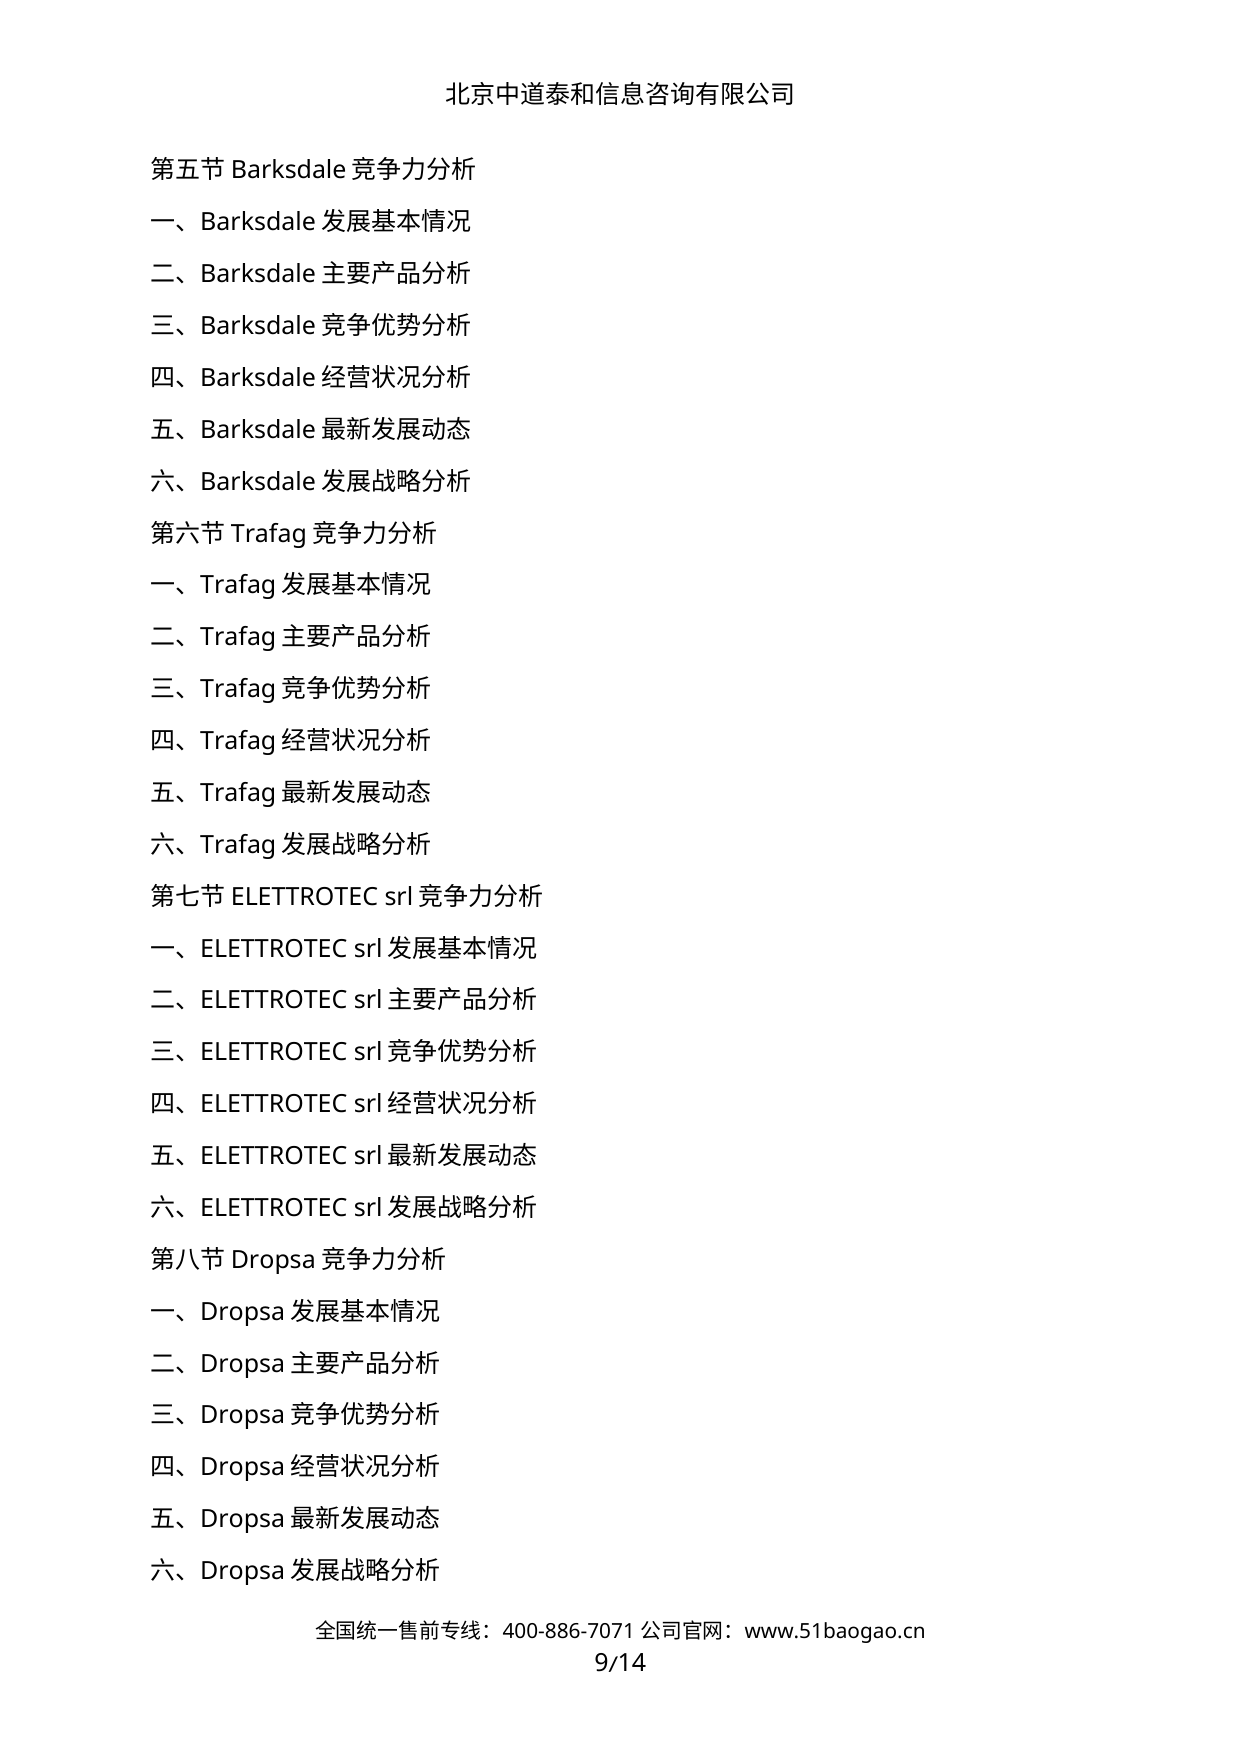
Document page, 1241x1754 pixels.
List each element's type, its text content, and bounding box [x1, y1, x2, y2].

text 二、Barksdale主要产品分析 [150, 254, 1090, 290]
text 三、Dropsa竞争优势分析 [150, 1395, 1090, 1431]
text 二、Dropsa主要产品分析 [150, 1343, 1090, 1379]
text 四、Dropsa经营状况分析 [150, 1447, 1090, 1483]
text 三、Barksdale竞争优势分析 [150, 306, 1090, 342]
text 一、ELETTROTEC srl发展基本情况 [150, 928, 1090, 964]
text 六、Trafag发展战略分析 [150, 824, 1090, 861]
text 五、Barksdale最新发展动态 [150, 409, 1090, 446]
text 五、ELETTROTEC srl最新发展动态 [150, 1136, 1090, 1172]
text 一、Barksdale发展基本情况 [150, 202, 1090, 238]
text 五、Trafag最新发展动态 [150, 772, 1090, 809]
text 四、Trafag经营状况分析 [150, 721, 1090, 757]
text 五、Dropsa最新发展动态 [150, 1499, 1090, 1535]
text 第五节 Barksdale竞争力分析 [150, 150, 1090, 186]
text 六、Dropsa发展战略分析 [150, 1551, 1090, 1587]
text 三、ELETTROTEC srl竞争优势分析 [150, 1032, 1090, 1068]
text 二、Trafag主要产品分析 [150, 617, 1090, 653]
text 三、Trafag竞争优势分析 [150, 669, 1090, 705]
text 六、Barksdale发展战略分析 [150, 461, 1090, 497]
text 第七节 ELETTROTEC srl竞争力分析 [150, 876, 1090, 912]
text 六、ELETTROTEC srl发展战略分析 [150, 1187, 1090, 1224]
text 二、ELETTROTEC srl主要产品分析 [150, 980, 1090, 1016]
text 四、Barksdale经营状况分析 [150, 357, 1090, 394]
text 四、ELETTROTEC srl经营状况分析 [150, 1084, 1090, 1120]
text 第八节 Dropsa竞争力分析 [150, 1239, 1090, 1276]
text 一、Dropsa发展基本情况 [150, 1291, 1090, 1327]
text 一、Trafag发展基本情况 [150, 565, 1090, 601]
text 第六节 Trafag竞争力分析 [150, 513, 1090, 549]
